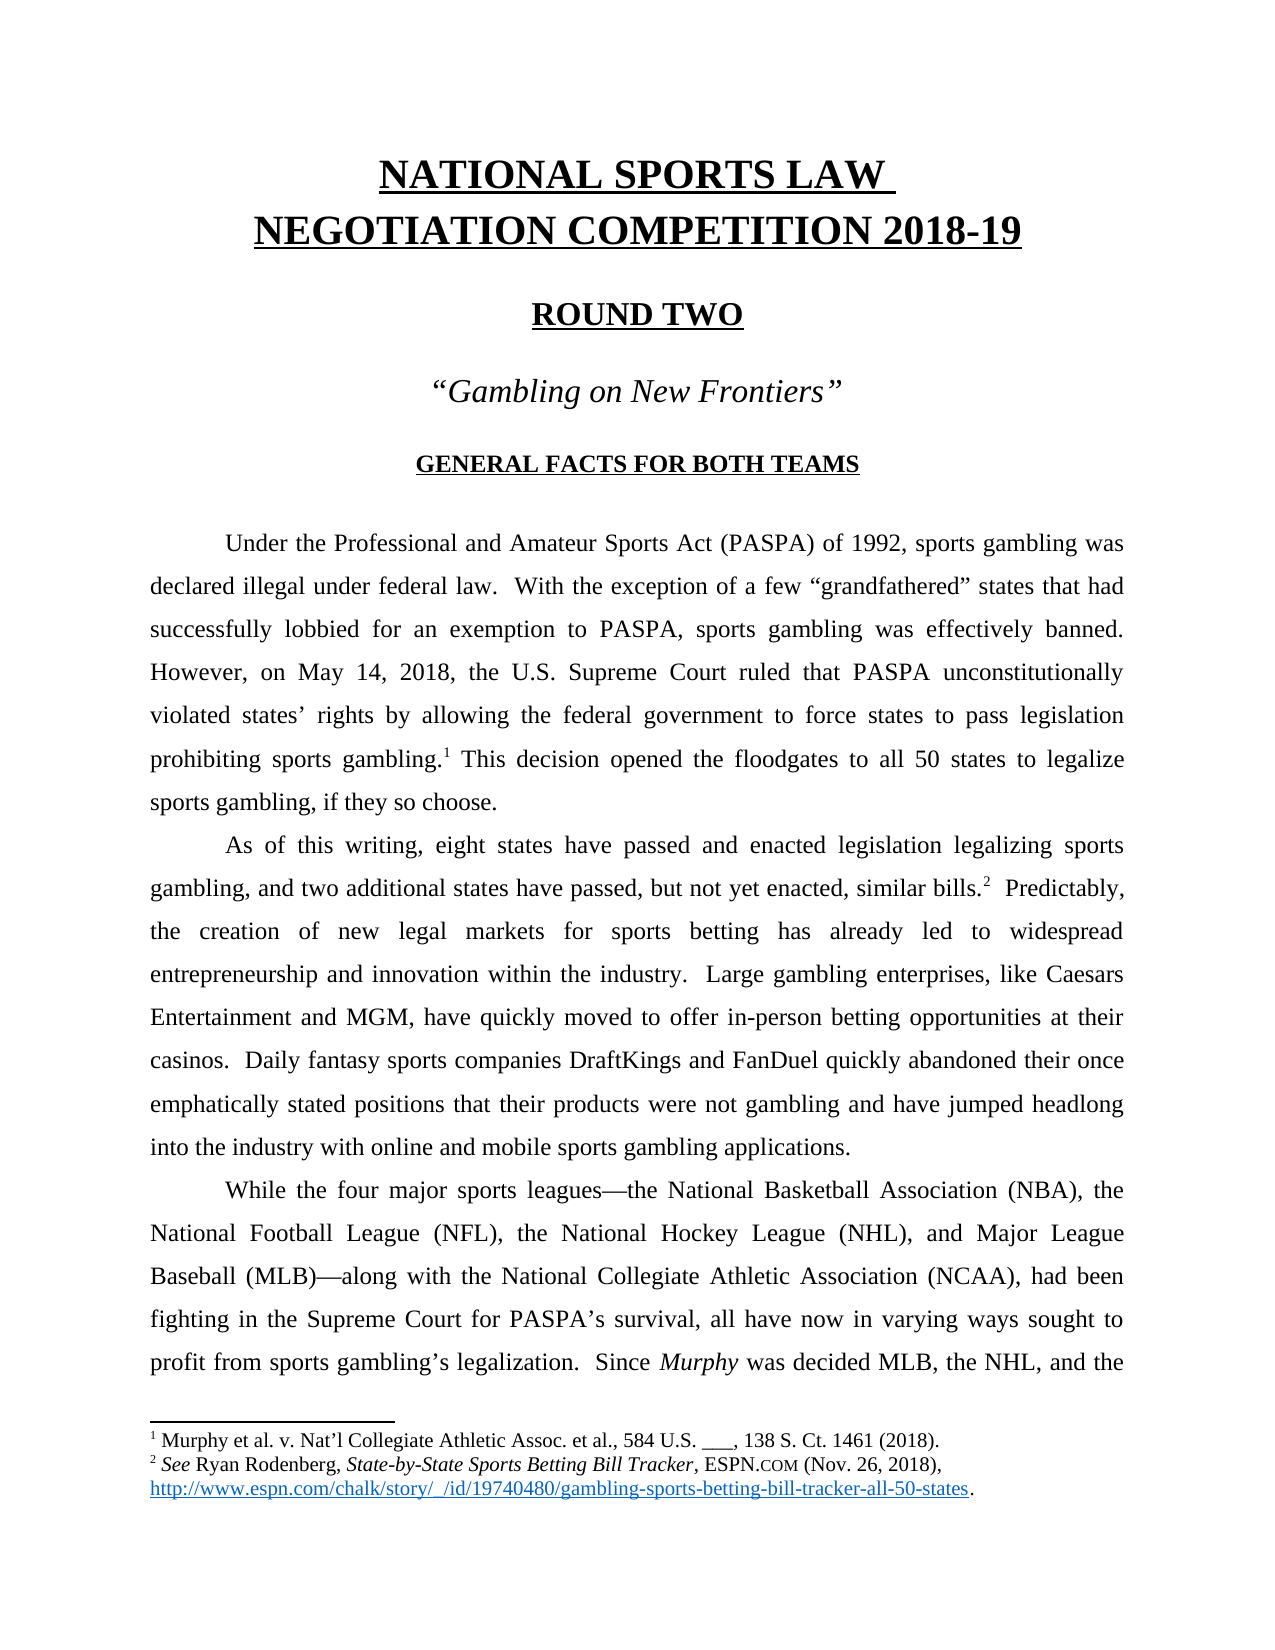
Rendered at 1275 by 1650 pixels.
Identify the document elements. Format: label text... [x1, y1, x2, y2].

text ROUND TWO [150, 260, 1125, 333]
text As of this writing, eight states have passed and enacted legislation legalizing sports gambling, and two additional states have passed, but not yet enacted, similar bills. Predictably, the creation of new legal markets for sports betting has already led to widespread entrepreneurship and innovation within the industry. Large gambling enterprises, like Caesars Entertainment and MGM, have quickly moved to offer in-person betting opportunities at their casinos. Daily fantasy sports companies DraftKings and FanDuel quickly abandoned their once emphatically stated positions that their products were not gambling and have jumped headlong into the industry with online and mobile sports gambling applications. [150, 830, 1125, 1161]
text GENERAL FACTS FOR BOTH TEAMS [150, 449, 1125, 478]
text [150, 1175, 1125, 1376]
text Under the Professional and Amateur Sports Act (PASPA) of 1992, sports gambling was declared illegal under federal law. With the exception of a few “grandfathered” states that had successfully lobbied for an exemption to PASPA, sports gambling was effectively banned. However, on May 14, 2018, the U.S. Supreme Court ruled that PASPA unconstitutionally violated states’ rights by allowing the federal government to force states to pass legislation prohibiting sports gambling. This decision opened the floodgates to all 50 states to legalize sports gambling, if they so choose. [150, 528, 1125, 816]
text NATIONAL SPORTS LAW NEGOTIATION COMPETITION 2018-19 [150, 150, 1125, 253]
text “Gambling on New Frontiers” [150, 372, 1125, 410]
